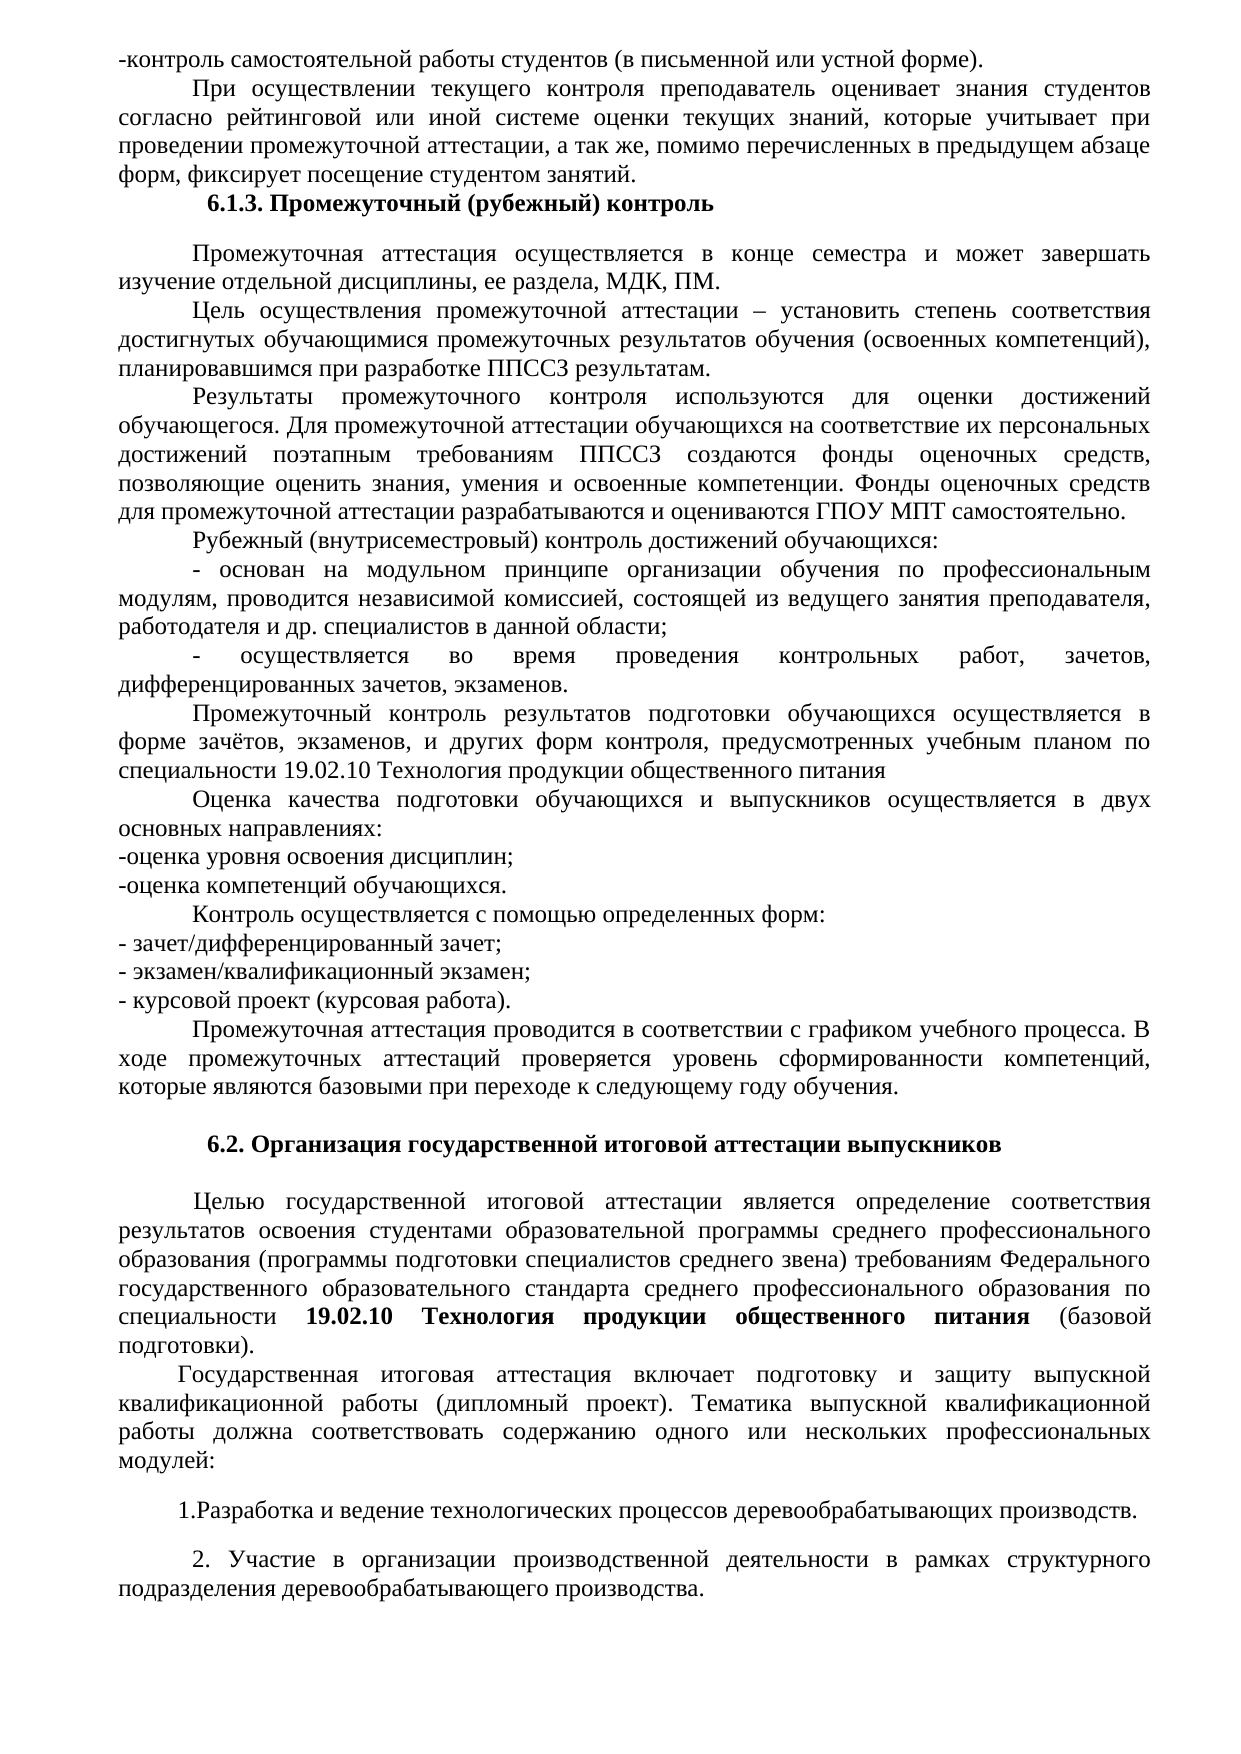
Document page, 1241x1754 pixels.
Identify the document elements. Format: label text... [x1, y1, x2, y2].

text -оценка уровня освоения дисциплин; [118, 841, 1152, 870]
text - курсовой проект (курсовая работа). [118, 985, 1152, 1014]
text -контроль самостоятельной работы студентов (в письменной или устной форме). [118, 44, 1152, 73]
text - зачет/дифференцированный зачет; [118, 928, 1152, 956]
text Результаты промежуточного контроля используются для оценки достижений обучающегося. Для промежуточной аттестации обучающихся на соответствие их персональных достижений поэтапным требованиям ППССЗ создаются фонды оценочных средств, позволяющие оценить знания, умения и освоенные компетенции. Фонды оценочных средств для промежуточной аттестации разрабатываются и оцениваются ГПОУ МПТ самостоятельно. [118, 381, 1152, 525]
text - экзамен/квалификационный экзамен; [118, 956, 1152, 985]
text -оценка компетенций обучающихся. [118, 870, 1152, 899]
text Государственная итоговая аттестация включает подготовку и защиту выпускной квалификационной работы (дипломный проект). Тематика выпускной квалификационной работы должна соответствовать содержанию одного или нескольких профессиональных модулей: [118, 1359, 1152, 1474]
text Целью государственной итоговой аттестации является определение соответствия результатов освоения студентами образовательной программы среднего профессионального образования (программы подготовки специалистов среднего звена) требованиям Федерального государственного образовательного стандарта среднего профессионального образования по специальности 19.02.10 Технология продукции общественного питания (базовой подготовки). [118, 1186, 1152, 1359]
text При осуществлении текущего контроля преподаватель оценивает знания студентов согласно рейтинговой или иной системе оценки текущих знаний, которые учитывает при проведении промежуточной аттестации, а так же, помимо перечисленных в предыдущем абзаце форм, фиксирует посещение студентом занятий. [118, 73, 1152, 188]
text Промежуточная аттестация осуществляется в конце семестра и может завершать изучение отдельной дисциплины, ее раздела, МДК, ПМ. [118, 238, 1152, 295]
text 6.1.3. Промежуточный (рубежный) контроль [118, 188, 1152, 217]
text - основан на модульном принципе организации обучения по профессиональным модулям, проводится независимой комиссией, состоящей из ведущего занятия преподавателя, работодателя и др. специалистов в данной области; [118, 554, 1152, 640]
text Промежуточный контроль результатов подготовки обучающихся осуществляется в форме зачётов, экзаменов, и других форм контроля, предусмотренных учебным планом по специальности 19.02.10 Технология продукции общественного питания [118, 698, 1152, 784]
text - осуществляется во время проведения контрольных работ, зачетов, дифференцированных зачетов, экзаменов. [118, 640, 1152, 698]
text Контроль осуществляется с помощью определенных форм: [118, 899, 1152, 928]
text Промежуточная аттестация проводится в соответствии с графиком учебного процесса. В ходе промежуточных аттестаций проверяется уровень сформированности компетенций, которые являются базовыми при переходе к следующему году обучения. [118, 1014, 1152, 1100]
text 2. Участие в организации производственной деятельности в рамках структурного подразделения деревообрабатывающего производства. [118, 1544, 1152, 1602]
text 1.Разработка и ведение технологических процессов деревообрабатывающих производств. [118, 1495, 1152, 1523]
text 6.2. Организация государственной итоговой аттестации выпускников [118, 1129, 1152, 1158]
text Цель осуществления промежуточной аттестации – установить степень соответствия достигнутых обучающимися промежуточных результатов обучения (освоенных компетенций), планировавшимся при разработке ППССЗ результатам. [118, 295, 1152, 381]
text Оценка качества подготовки обучающихся и выпускников осуществляется в двух основных направлениях: [118, 784, 1152, 841]
text Рубежный (внутрисеместровый) контроль достижений обучающихся: [118, 525, 1152, 554]
